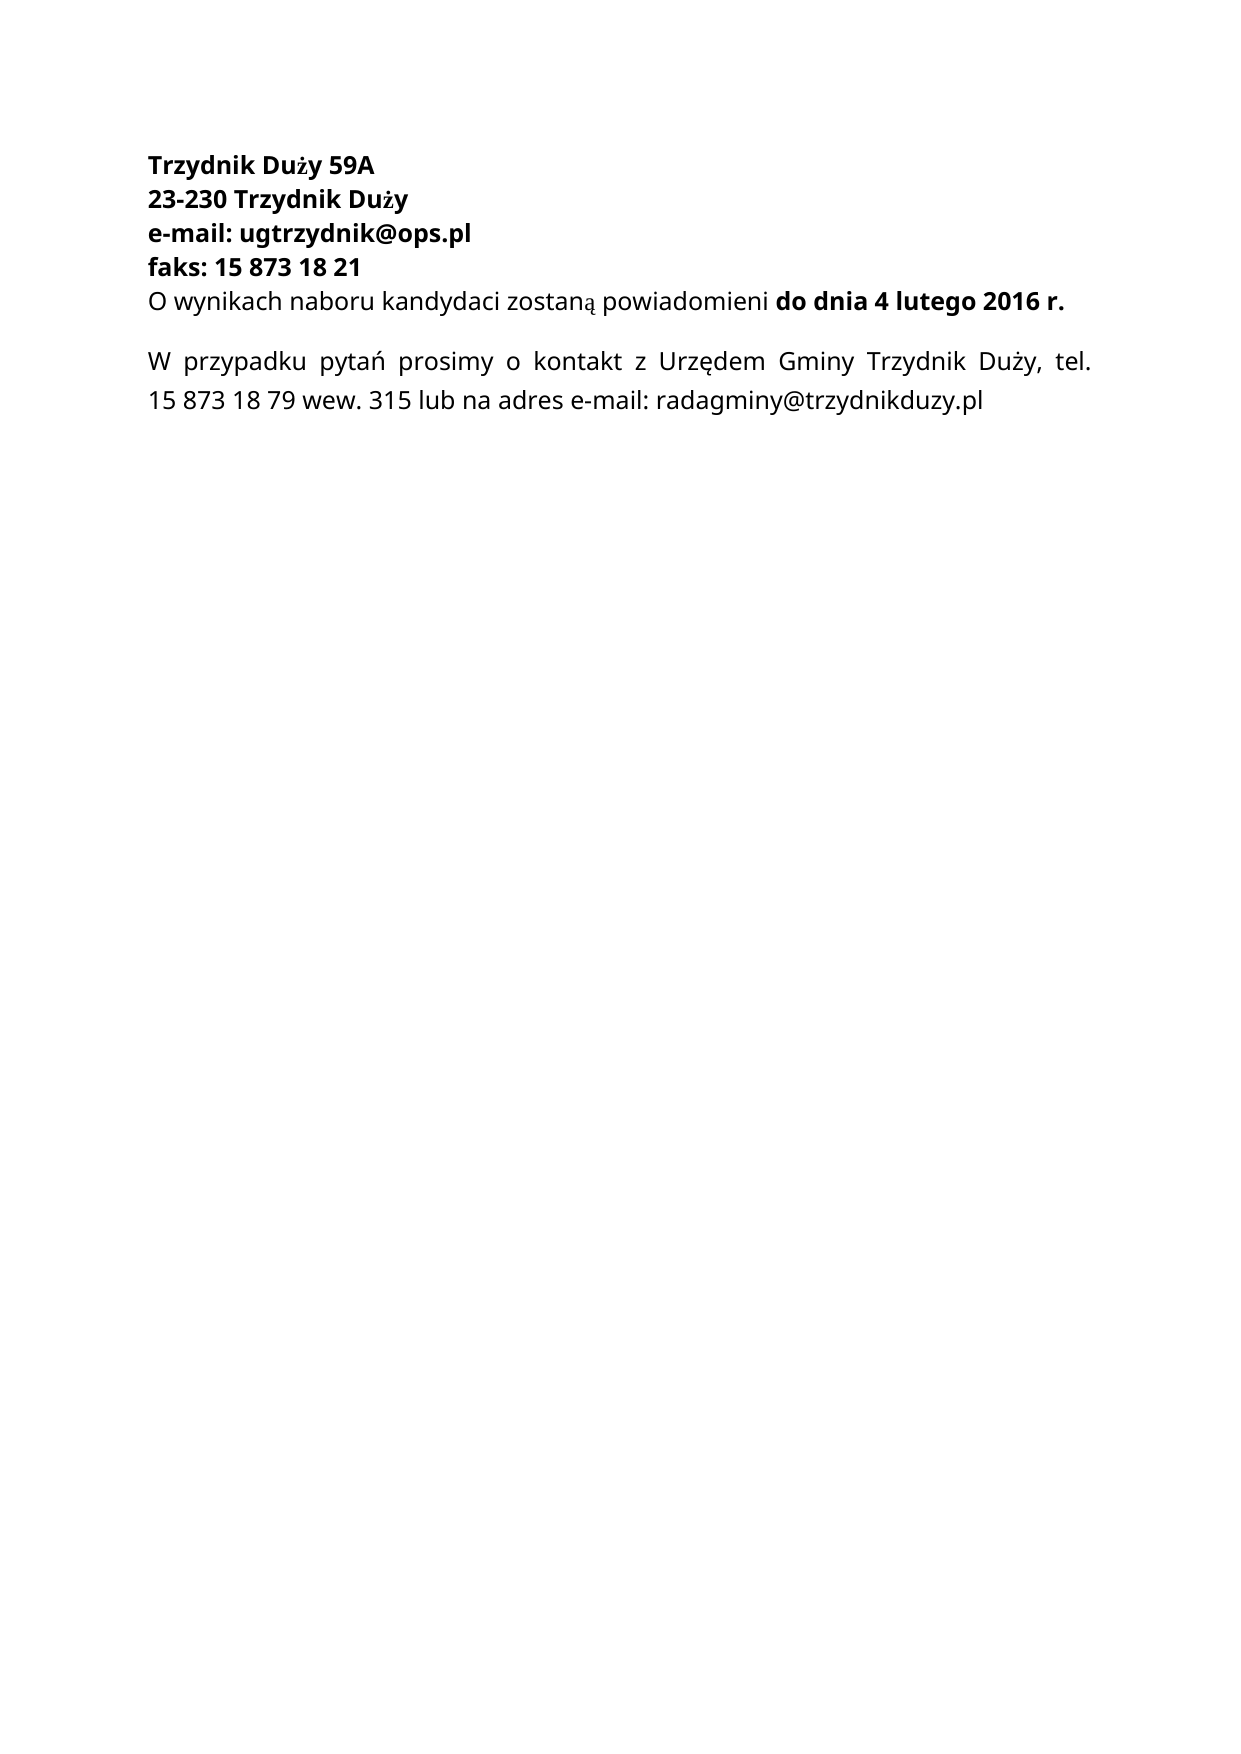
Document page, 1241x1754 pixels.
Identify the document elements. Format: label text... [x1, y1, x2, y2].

text e-mail: ugtrzydnik@ops.pl [148, 216, 1093, 250]
text 23-230 Trzydnik Duży [148, 182, 1093, 216]
text Trzydnik Duży 59A [148, 148, 1093, 182]
text O wynikach naboru kandydaci zostaną powiadomieni do dnia 4 lutego 2016 r. [148, 284, 1093, 318]
text W przypadku pytań prosimy o kontakt z Urzędem Gminy Trzydnik Duży, tel. 15 873 18 79 wew. 315 lub na adres e-mail: radagminy@trzydnikduzy.pl [148, 344, 1093, 417]
text faks: 15 873 18 21 [148, 250, 1093, 284]
